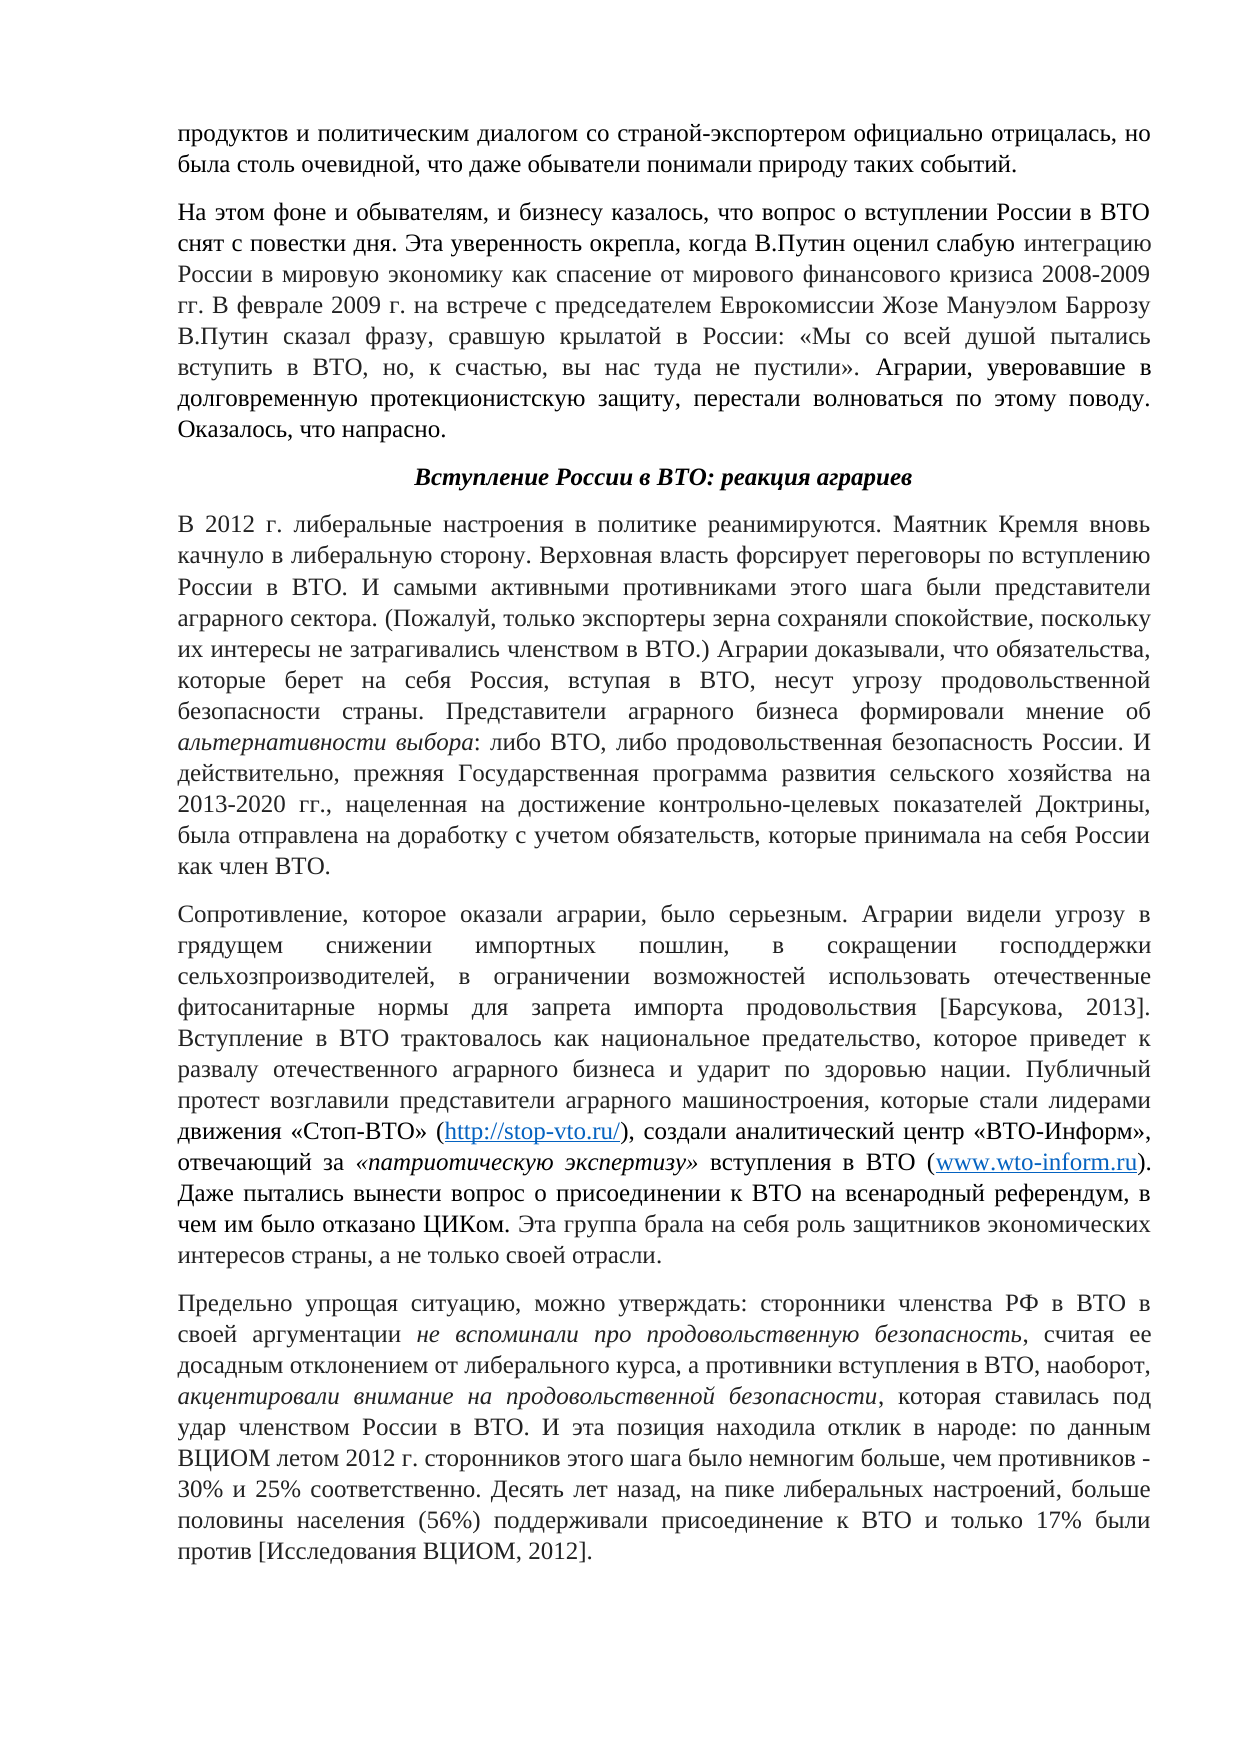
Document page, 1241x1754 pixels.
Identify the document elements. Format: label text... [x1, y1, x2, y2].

text Вступление России в ВТО: реакция аграриев [177, 462, 1152, 491]
text Сопротивление, которое оказали аграрии, было серьезным. Аграрии видели угрозу в грядущем снижении импортных пошлин, в сокращении господдержки сельхозпроизводителей, в ограничении возможностей использовать отечественные фитосанитарные нормы для запрета импорта продовольствия [Барсукова, 2013]. Вступление в ВТО трактовалось как национальное предательство, которое приведет к развалу отечественного аграрного бизнеса и ударит по здоровью нации. Публичный протест возглавили представители аграрного машиностроения, которые стали лидерами движения «Стоп-ВТО» (http://stop-vto.ru/), создали аналитический центр «ВТО-Информ», отвечающий за «патриотическую экспертизу» вступления в ВТО (www.wto-inform.ru). Даже пытались вынести вопрос о присоединении к ВТО на всенародный референдум, в чем им было отказано ЦИКом. Эта группа брала на себя роль защитников экономических интересов страны, а не только своей отрасли. [177, 899, 1152, 1269]
text На этом фоне и обывателям, и бизнесу казалось, что вопрос о вступлении России в ВТО снят с повестки дня. Эта уверенность окрепла, когда В.Путин оценил слабую интеграцию России в мировую экономику как спасение от мирового финансового кризиса 2008-2009 гг. В феврале 2009 г. на встрече с председателем Еврокомиссии Жозе Мануэлом Баррозу В.Путин сказал фразу, сравшую крылатой в России: «Мы со всей душой пытались вступить в ВТО, но, к счастью, вы нас туда не пустили». Аграрии, уверовавшие в долговременную протекционистскую защиту, перестали волноваться по этому поводу. Оказалось, что напрасно. [177, 197, 1152, 443]
text В 2012 г. либеральные настроения в политике реанимируются. Маятник Кремля вновь качнуло в либеральную сторону. Верховная власть форсирует переговоры по вступлению России в ВТО. И самыми активными противниками этого шага были представители аграрного сектора. (Пожалуй, только экспортеры зерна сохраняли спокойствие, поскольку их интересы не затрагивались членством в ВТО.) Аграрии доказывали, что обязательства, которые берет на себя Россия, вступая в ВТО, несут угрозу продовольственной безопасности страны. Представители аграрного бизнеса формировали мнение об альтернативности выбора: либо ВТО, либо продовольственная безопасность России. И действительно, прежняя Государственная программа развития сельского хозяйства на 2013-2020 гг., нацеленная на достижение контрольно-целевых показателей Доктрины, была отправлена на доработку с учетом обязательств, которые принимала на себя России как член ВТО. [177, 509, 1152, 880]
text Предельно упрощая ситуацию, можно утверждать: сторонники членства РФ в ВТО в своей аргументации не вспоминали про продовольственную безопасность, считая ее досадным отклонением от либерального курса, а противники вступления в ВТО, наоборот, акцентировали внимание на продовольственной безопасности, которая ставилась под удар членством России в ВТО. И эта позиция находила отклик в народе: по данным ВЦИОМ летом 2012 г. сторонников этого шага было немногим больше, чем противников - 30% и 25% соответственно. Десять лет назад, на пике либеральных настроений, больше половины населения (56%) поддерживали присоединение к ВТО и только 17% были против [Исследования ВЦИОМ, 2012]. [177, 1288, 1152, 1565]
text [177, 118, 1152, 178]
